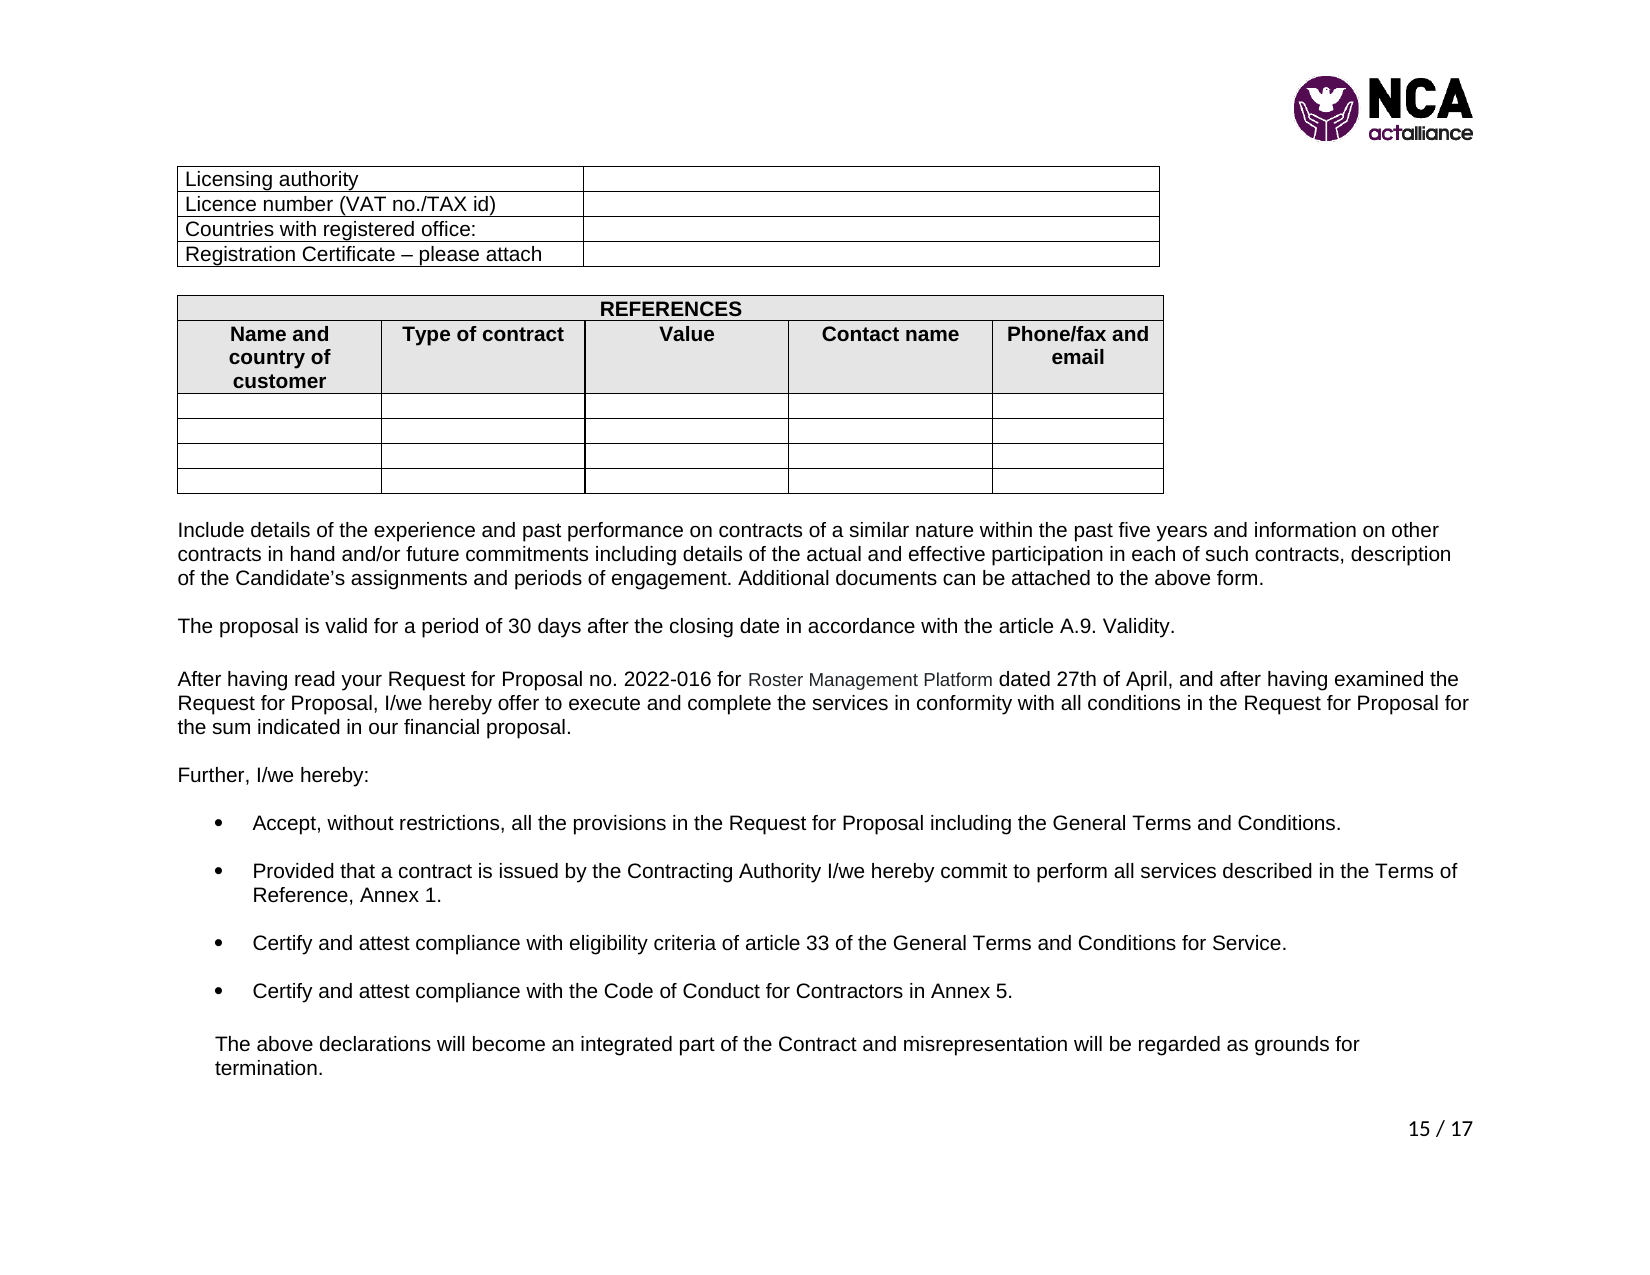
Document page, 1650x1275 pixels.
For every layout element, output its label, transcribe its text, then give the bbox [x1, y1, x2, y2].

table_cell [993, 419, 1163, 443]
table_cell Name and country of customer [178, 321, 381, 393]
table_cell [789, 469, 992, 493]
table_cell [584, 242, 1159, 266]
table_cell [178, 444, 381, 468]
text The proposal is valid for a period of 30 days after the closing date in accordance with the article A.9. Validity. [177, 614, 1473, 638]
table_cell [993, 394, 1163, 418]
table_cell [178, 469, 381, 493]
table_cell Licence number (VAT no./TAX id) [178, 192, 583, 216]
table_cell Licensing authority [178, 167, 583, 191]
table_cell [789, 444, 992, 468]
list Certify and attest compliance with the Code of Conduct for Contractors in Annex 5. [215, 978, 1473, 1003]
table_cell [382, 419, 584, 443]
picture [1292, 75, 1473, 142]
table_cell Contact name [789, 321, 992, 393]
table_cell [586, 419, 788, 443]
text Include details of the experience and past performance on contracts of a similar nature within the past five years and information on other contracts in hand and/or future commitments including details of the actual and effective participation in each of such contracts, description of the Candidate’s assignments and periods of engagement. Additional documents can be attached to the above form. [177, 518, 1473, 590]
list Provided that a contract is issued by the Contracting Authority I/we hereby commit to perform all services described in the Terms of Reference, Annex 1. [215, 858, 1473, 907]
table_cell Countries with registered office: [178, 217, 583, 241]
table_cell [993, 469, 1163, 493]
table_cell [584, 217, 1159, 241]
table_cell [382, 394, 584, 418]
list Certify and attest compliance with eligibility criteria of article 33 of the General Terms and Conditions for Service. [215, 931, 1473, 954]
table_cell [584, 192, 1159, 216]
table_cell Phone/fax and email [993, 321, 1163, 393]
table_cell [789, 419, 992, 443]
table_cell [586, 394, 788, 418]
table_cell [584, 167, 1159, 191]
list Accept, without restrictions, all the provisions in the Request for Proposal including the General Terms and Conditions. [215, 811, 1473, 834]
table_cell Registration Certificate – please attach [178, 242, 583, 266]
table_cell [178, 394, 381, 418]
text After having read your Request for Proposal no. 2022-016 for Roster Management Platform dated 27th of April, and after having examined the Request for Proposal, I/we hereby offer to execute and complete the services in conformity with all conditions in the Request for Proposal for the sum indicated in our financial proposal. [177, 667, 1473, 739]
table_cell Type of contract [382, 321, 584, 393]
table_header REFERENCES [178, 296, 1163, 320]
table_cell [586, 444, 788, 468]
table_cell Value [586, 321, 788, 393]
table_cell [789, 394, 992, 418]
text The above declarations will become an integrated part of the Contract and misrepresentation will be regarded as grounds for termination. [215, 1031, 1473, 1079]
text Further, I/we hereby: [177, 763, 1473, 787]
table_cell [586, 469, 788, 493]
table_cell [382, 444, 584, 468]
table_cell [993, 444, 1163, 468]
table_cell [178, 419, 381, 443]
table_cell [382, 469, 584, 493]
